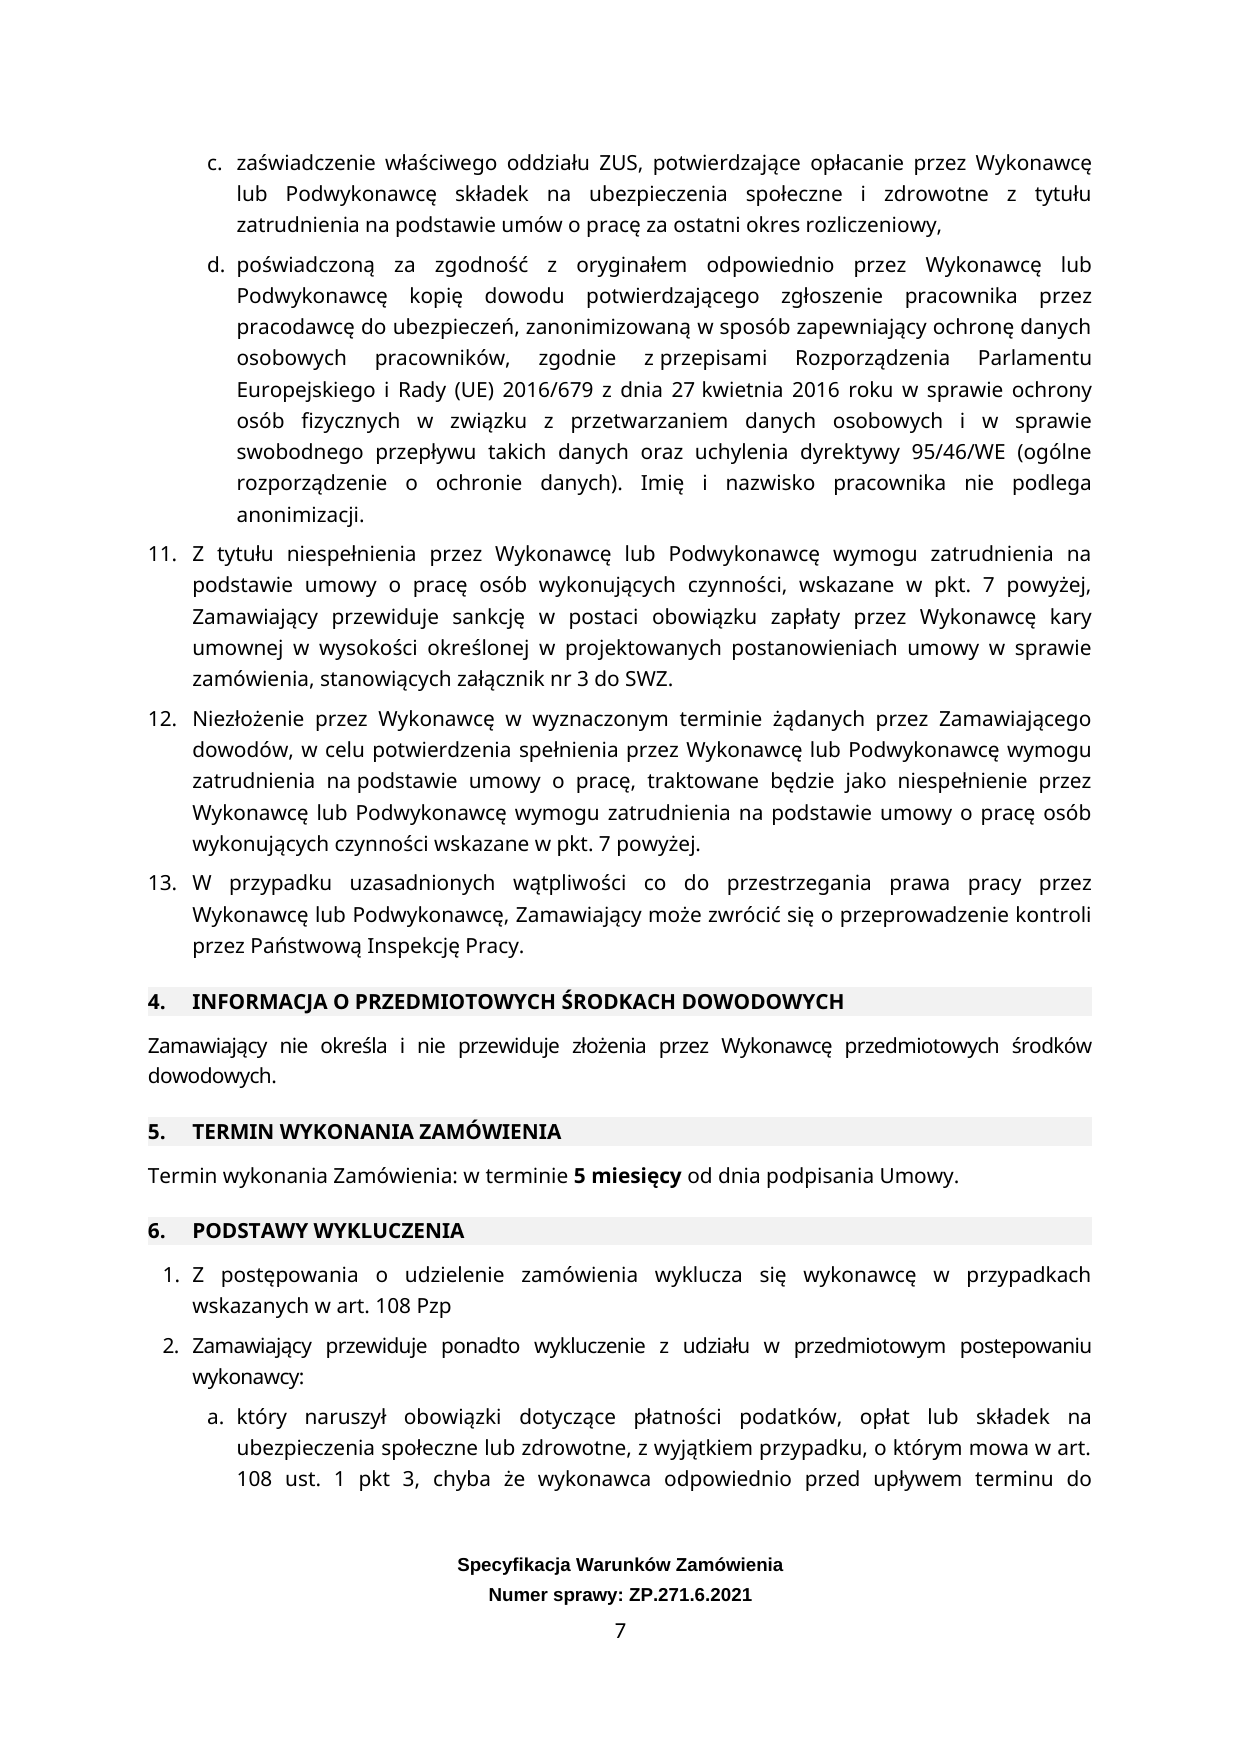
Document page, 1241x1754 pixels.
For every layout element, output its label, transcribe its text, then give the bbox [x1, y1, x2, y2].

list Z postępowania o udzielenie zamówienia wyklucza się wykonawcę w przypadkach wskazanych w art. 108 Pzp [162, 1260, 1092, 1320]
list zaświadczenie właściwego oddziału ZUS, potwierdzające opłacanie przez Wykonawcę lub Podwykonawcę składek na ubezpieczenia społeczne i zdrowotne z tytułu zatrudnienia na podstawie umów o pracę za ostatni okres rozliczeniowy, [207, 148, 1092, 239]
subtitle PODSTAWY WYKLUCZENIA [148, 1217, 1092, 1245]
list Zamawiający przewiduje ponadto wykluczenie z udziału w przedmiotowym postepowaniu wykonawcy: [162, 1331, 1092, 1391]
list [207, 1402, 1092, 1493]
text Termin wykonania Zamówienia: w terminie 5 miesięcy od dnia podpisania Umowy. [148, 1161, 1092, 1189]
subtitle TERMIN WYKONANIA ZAMÓWIENIA [148, 1117, 1092, 1146]
text Zamawiający nie określa i nie przewiduje złożenia przez Wykonawcę przedmiotowych środków dowodowych. [148, 1031, 1092, 1090]
list W przypadku uzasadnionych wątpliwości co do przestrzegania prawa pracy przez Wykonawcę lub Podwykonawcę, Zamawiający może zwrócić się o przeprowadzenie kontroli przez Państwową Inspekcję Pracy. [148, 868, 1092, 959]
list poświadczoną za zgodność z oryginałem odpowiednio przez Wykonawcę lub Podwykonawcę kopię dowodu potwierdzającego zgłoszenie pracownika przez pracodawcę do ubezpieczeń, zanonimizowaną w sposób zapewniający ochronę danych osobowych pracowników, zgodnie z przepisami Rozporządzenia Parlamentu Europejskiego i Rady (UE) 2016/679 z dnia 27 kwietnia 2016 roku w sprawie ochrony osób fizycznych w związku z przetwarzaniem danych osobowych i w sprawie swobodnego przepływu takich danych oraz uchylenia dyrektywy 95/46/WE (ogólne rozporządzenie o ochronie danych). Imię i nazwisko pracownika nie podlega anonimizacji. [207, 250, 1092, 528]
subtitle INFORMACJA O PRZEDMIOTOWYCH ŚRODKACH DOWODOWYCH [148, 987, 1092, 1016]
list Niezłożenie przez Wykonawcę w wyznaczonym terminie żądanych przez Zamawiającego dowodów, w celu potwierdzenia spełnienia przez Wykonawcę lub Podwykonawcę wymogu zatrudnienia na podstawie umowy o pracę, traktowane będzie jako niespełnienie przez Wykonawcę lub Podwykonawcę wymogu zatrudnienia na podstawie umowy o pracę osób wykonujących czynności wskazane w pkt. 7 powyżej. [148, 704, 1092, 857]
list Z tytułu niespełnienia przez Wykonawcę lub Podwykonawcę wymogu zatrudnienia na podstawie umowy o pracę osób wykonujących czynności, wskazane w pkt. 7 powyżej, Zamawiający przewiduje sankcję w postaci obowiązku zapłaty przez Wykonawcę kary umownej w wysokości określonej w projektowanych postanowieniach umowy w sprawie zamówienia, stanowiących załącznik nr 3 do SWZ. [148, 539, 1092, 693]
